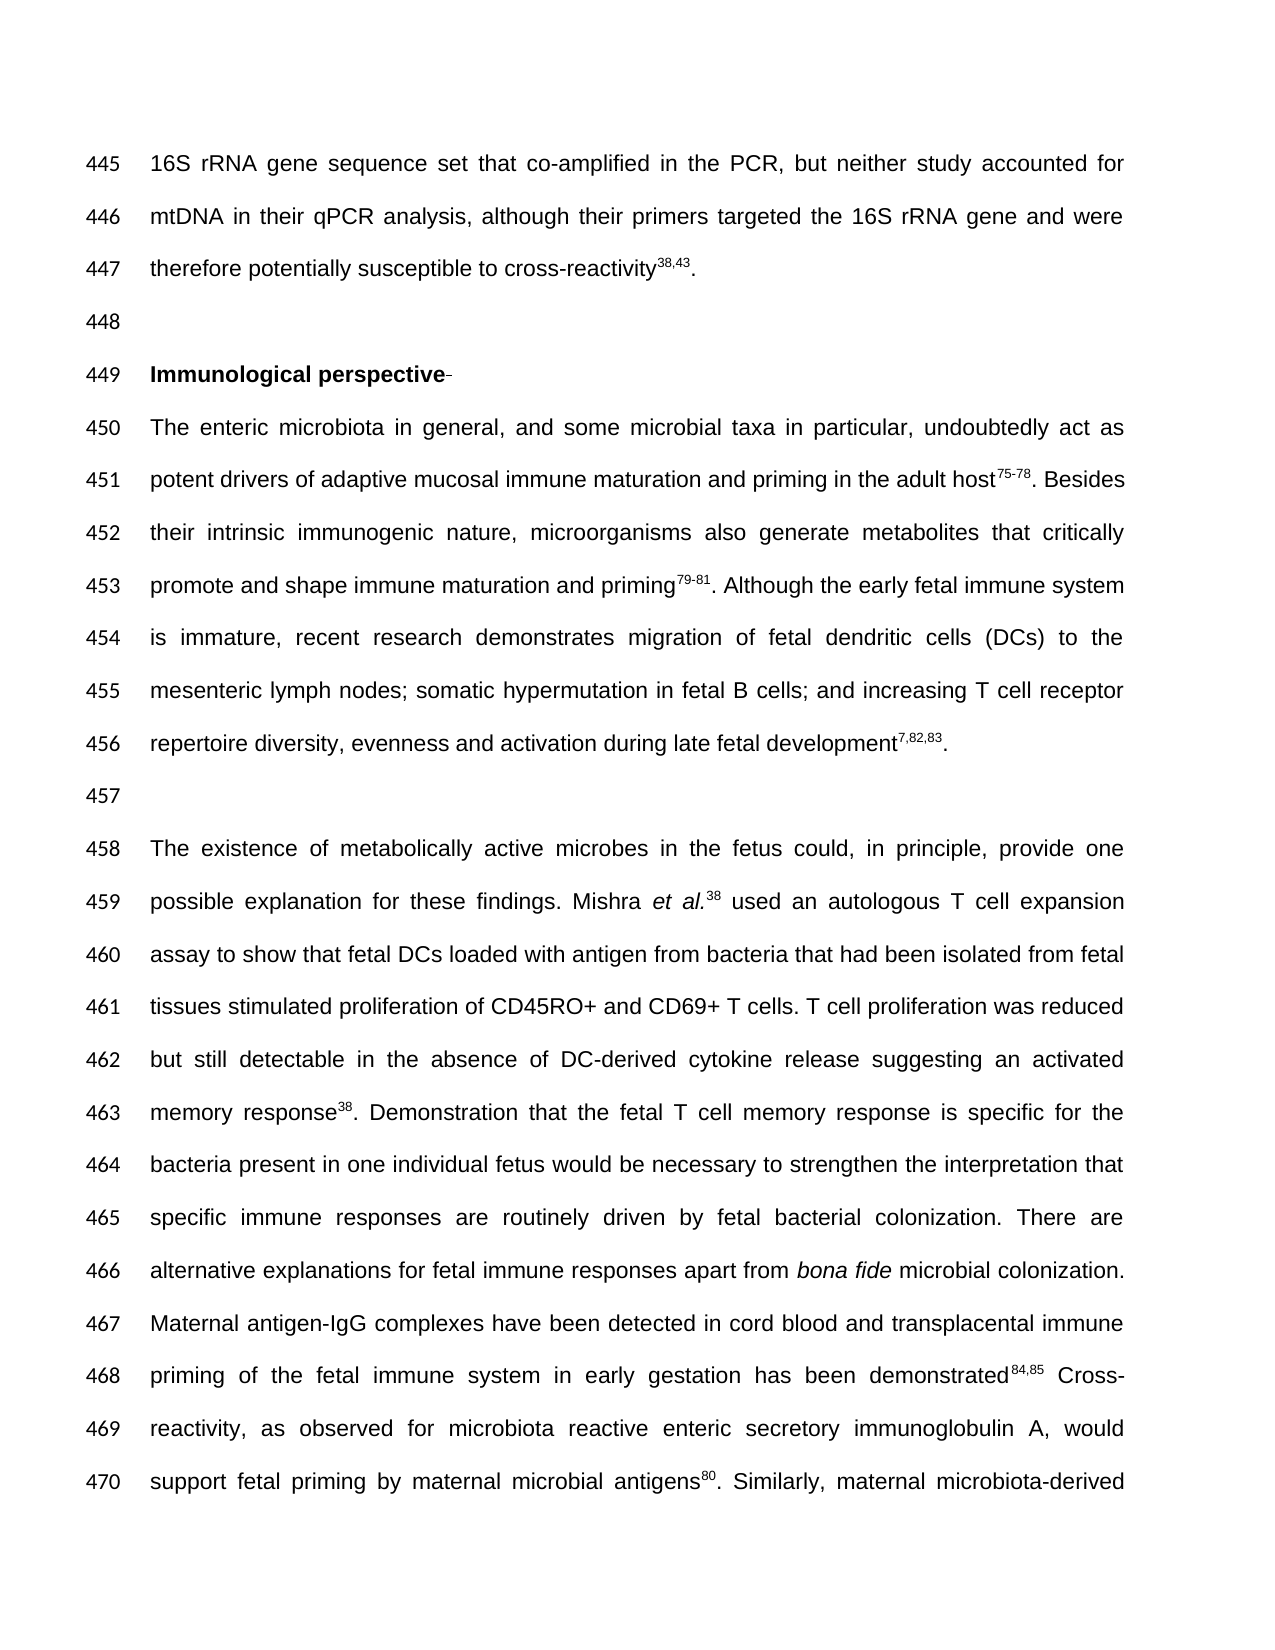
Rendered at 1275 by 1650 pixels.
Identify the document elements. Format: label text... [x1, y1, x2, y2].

text Immunological perspective [150, 361, 1125, 387]
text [150, 835, 1125, 1494]
text The enteric microbiota in general, and some microbial taxa in particular, undoubtedly act as potent drivers of adaptive mucosal immune maturation and priming in the adult host75-78. Besides their intrinsic immunogenic nature, microorganisms also generate metabolites that critically promote and shape immune maturation and priming79-81. Although the early fetal immune system is immature, recent research demonstrates migration of fetal dendritic cells (DCs) to the mesenteric lymph nodes; somatic hypermutation in fetal B cells; and increasing T cell receptor repertoire diversity, evenness and activation during late fetal development7,82,83. [150, 413, 1125, 756]
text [150, 150, 1125, 282]
